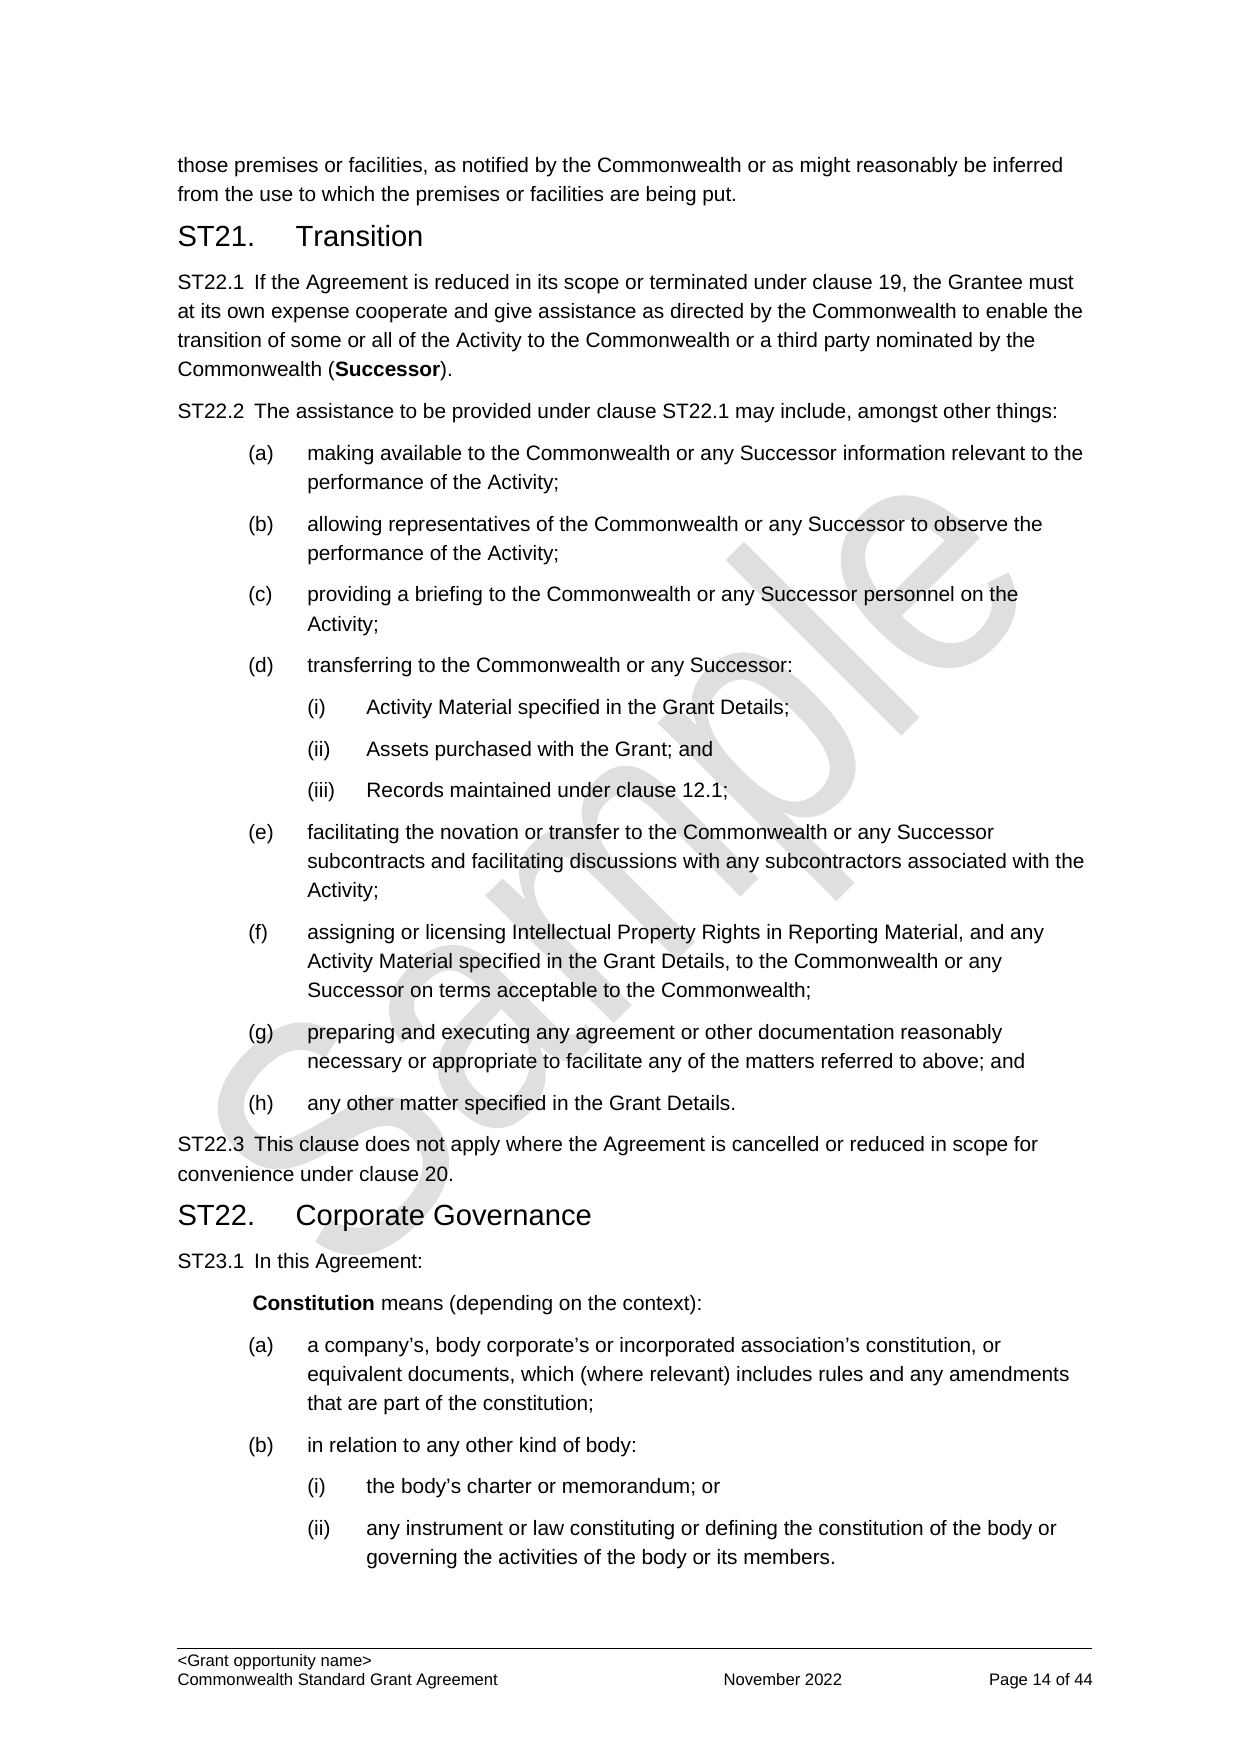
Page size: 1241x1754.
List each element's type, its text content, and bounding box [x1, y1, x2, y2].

text (f) assigning or licensing Intellectual Property Rights in Reporting Material, and any Activity Material specified in the Grant Details, to the Commonwealth or any Successor on terms acceptable to the Commonwealth; [248, 914, 1092, 1002]
text (a) a company’s, body corporate’s or incorporated association’s constitution, or equivalent documents, which (where relevant) includes rules and any amendments that are part of the constitution; [248, 1327, 1092, 1415]
text (a) making available to the Commonwealth or any Successor information relevant to the performance of the Activity; [248, 435, 1092, 494]
text (i) the body’s charter or memorandum; or [307, 1469, 1092, 1498]
text (h) any other matter specified in the Grant Details. [248, 1085, 1092, 1114]
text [177, 148, 1092, 206]
text ST22.3 This clause does not apply where the Agreement is cancelled or reduced in scope for convenience under clause 20. [177, 1127, 1092, 1185]
text (ii) any instrument or law constituting or defining the constitution of the body or governing the activities of the body or its members. [307, 1511, 1092, 1569]
subtitle Transition [177, 218, 1092, 252]
subtitle Corporate Governance [177, 1198, 1092, 1231]
text (i) Activity Material specified in the Grant Details; [307, 689, 1092, 719]
text ST22.1 If the Agreement is reduced in its scope or terminated under clause 19, the Grantee must at its own expense cooperate and give assistance as directed by the Commonwealth to enable the transition of some or all of the Activity to the Commonwealth or a third party nominated by the Commonwealth (Successor). [177, 264, 1092, 381]
text (d) transferring to the Commonwealth or any Successor: [248, 648, 1092, 677]
text (c) providing a briefing to the Commonwealth or any Successor personnel on the Activity; [248, 577, 1092, 635]
text (b) allowing representatives of the Commonwealth or any Successor to observe the performance of the Activity; [248, 506, 1092, 564]
text (g) preparing and executing any agreement or other documentation reasonably necessary or appropriate to facilitate any of the matters referred to above; and [248, 1014, 1092, 1073]
text ST23.1 In this Agreement: [177, 1244, 1092, 1273]
text (b) in relation to any other kind of body: [248, 1427, 1092, 1456]
text Constitution means (depending on the context): [252, 1286, 1092, 1315]
text (iii) Records maintained under clause 12.1; [307, 773, 1092, 802]
text (ii) Assets purchased with the Grant; and [307, 731, 1092, 760]
text ST22.2 The assistance to be provided under clause ST22.1 may include, amongst other things: [177, 394, 1092, 423]
text (e) facilitating the novation or transfer to the Commonwealth or any Successor subcontracts and facilitating discussions with any subcontractors associated with the Activity; [248, 814, 1092, 902]
